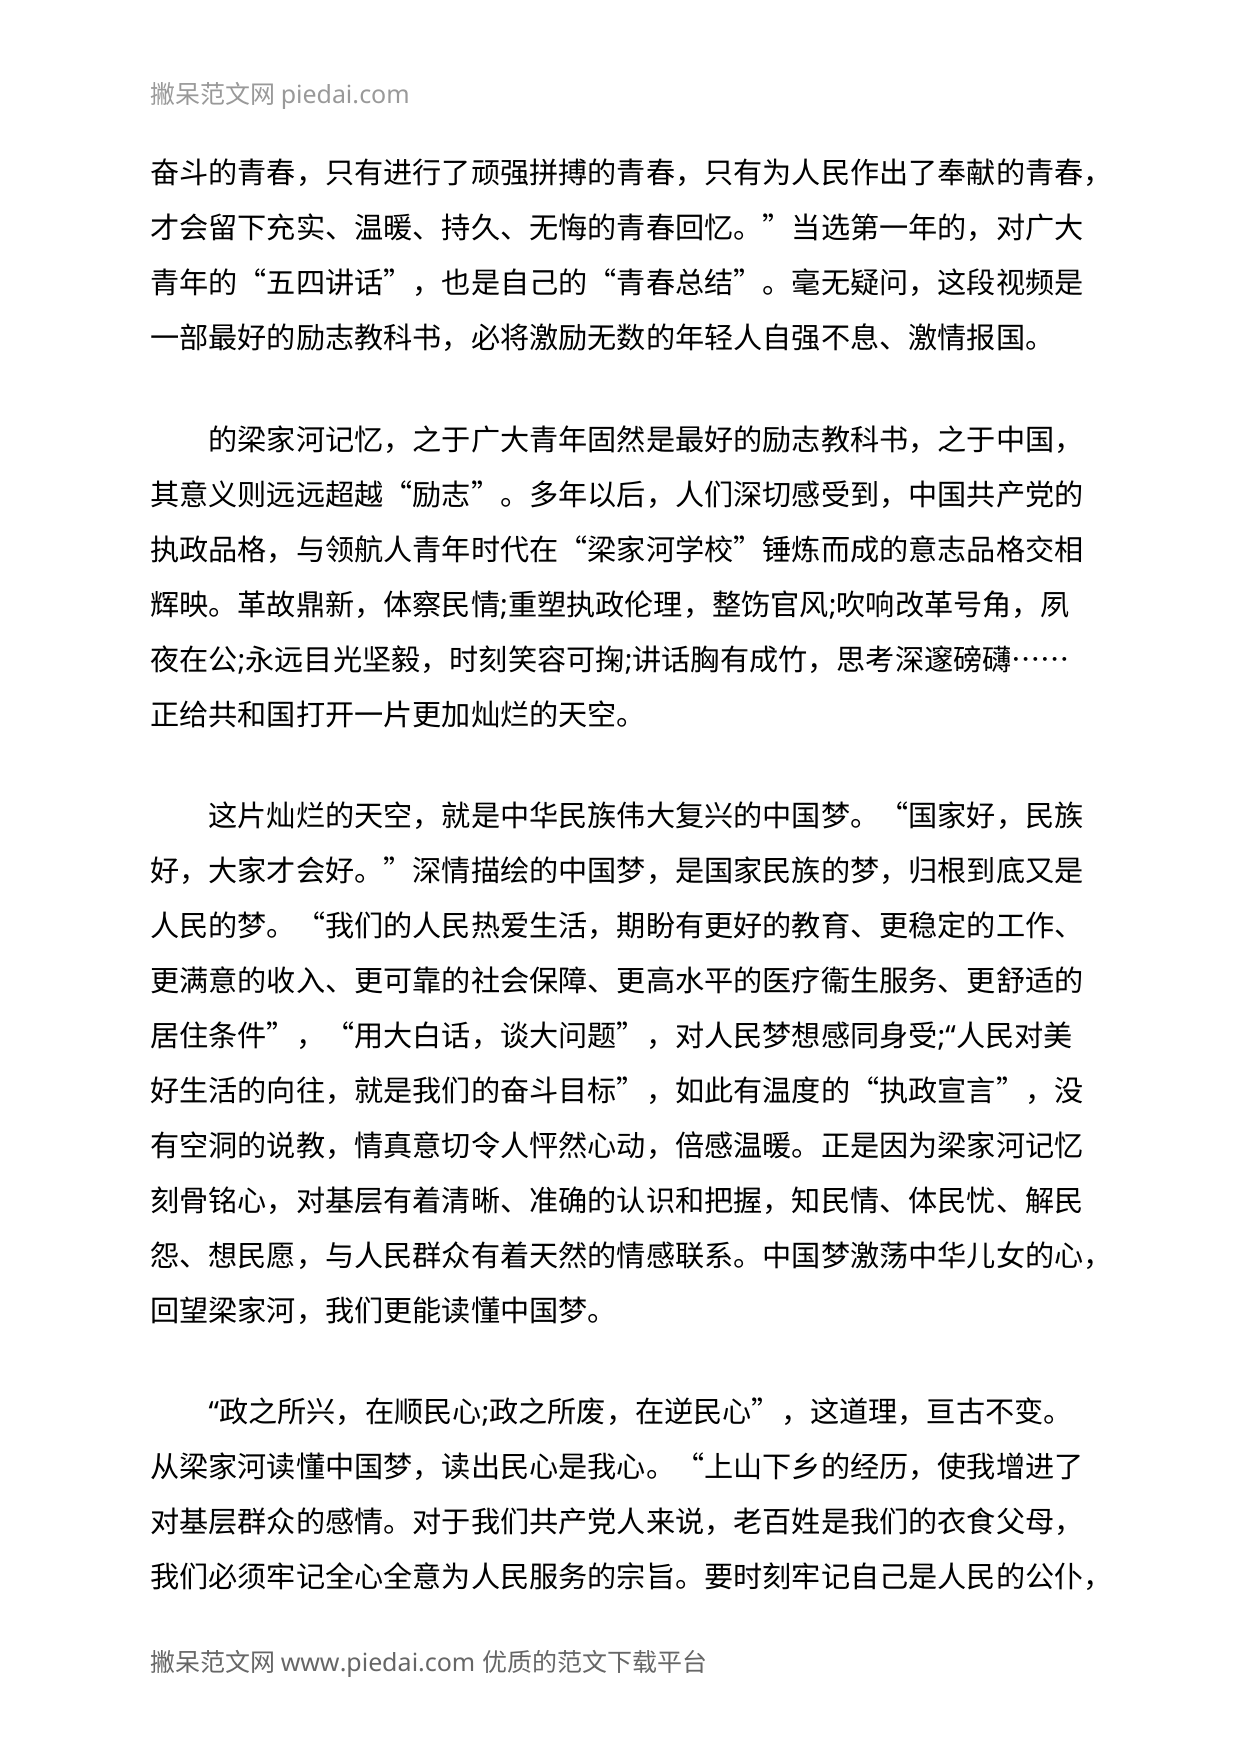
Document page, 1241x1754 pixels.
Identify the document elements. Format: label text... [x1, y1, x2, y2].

text 的梁家河记忆，之于广大青年固然是最好的励志教科书，之于中国，其意义则远远超越“励志”。多年以后，人们深切感受到，中国共产党的执政品格，与领航人青年时代在“梁家河学校”锤炼而成的意志品格交相辉映。革故鼎新，体察民情;重塑执政伦理，整饬官风;吹响改革号角，夙夜在公;永远目光坚毅，时刻笑容可掬;讲话胸有成竹，思考深邃磅礴……正给共和国打开一片更加灿烂的天空。 [150, 416, 1090, 733]
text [150, 1389, 1090, 1596]
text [150, 150, 1090, 357]
text 这片灿烂的天空，就是中华民族伟大复兴的中国梦。“国家好，民族好，大家才会好。”深情描绘的中国梦，是国家民族的梦，归根到底又是人民的梦。“我们的人民热爱生活，期盼有更好的教育、更稳定的工作、更满意的收入、更可靠的社会保障、更高水平的医疗衞生服务、更舒适的居住条件”，“用大白话，谈大问题”，对人民梦想感同身受;“人民对美好生活的向往，就是我们的奋斗目标”，如此有温度的“执政宣言”，没有空洞的说教，情真意切令人怦然心动，倍感温暖。正是因为梁家河记忆刻骨铭心，对基层有着清晰、准确的认识和把握，知民情、体民忧、解民怨、想民愿，与人民群众有着天然的情感联系。中国梦激荡中华儿女的心，回望梁家河，我们更能读懂中国梦。 [150, 793, 1090, 1329]
